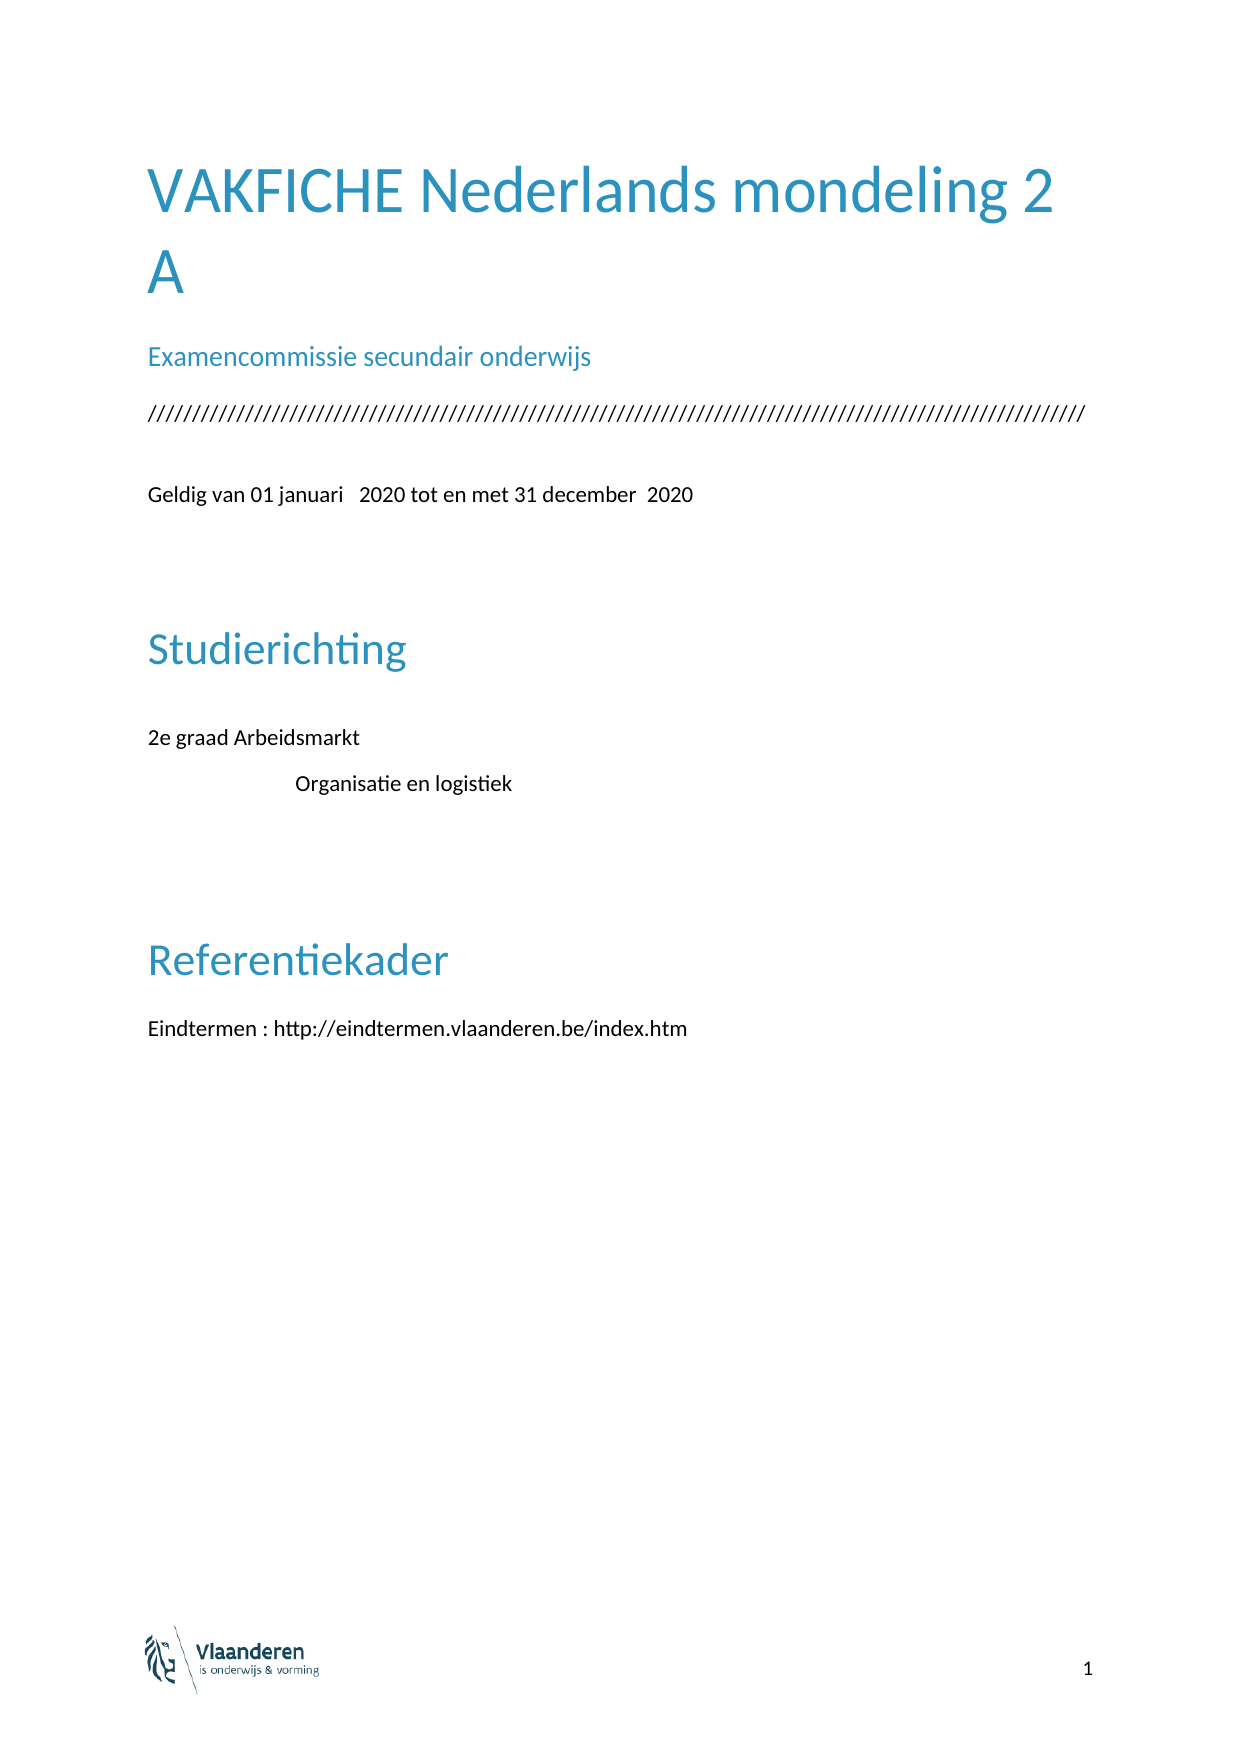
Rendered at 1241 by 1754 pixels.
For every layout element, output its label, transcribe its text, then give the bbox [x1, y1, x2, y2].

text Eindtermen : http://eindtermen.vlaanderen.be/index.htm [148, 1014, 1093, 1043]
text Examencommissie secundair onderwijs [148, 338, 1093, 374]
text Geldig van 01 januari 2020 tot en met 31 december 2020 [148, 480, 1093, 508]
text 2e graad Arbeidsmarkt [148, 723, 1093, 751]
text Referentiekader [148, 931, 1093, 987]
text VAKFICHE Nederlands mondeling 2 A [148, 148, 1093, 310]
text ////////////////////////////////////////////////////////////////////////////////////////////////////////// [148, 399, 1093, 427]
picture [144, 1626, 327, 1694]
text Studierichting [148, 620, 1093, 676]
list Organisatie en logistiek [221, 769, 1093, 798]
